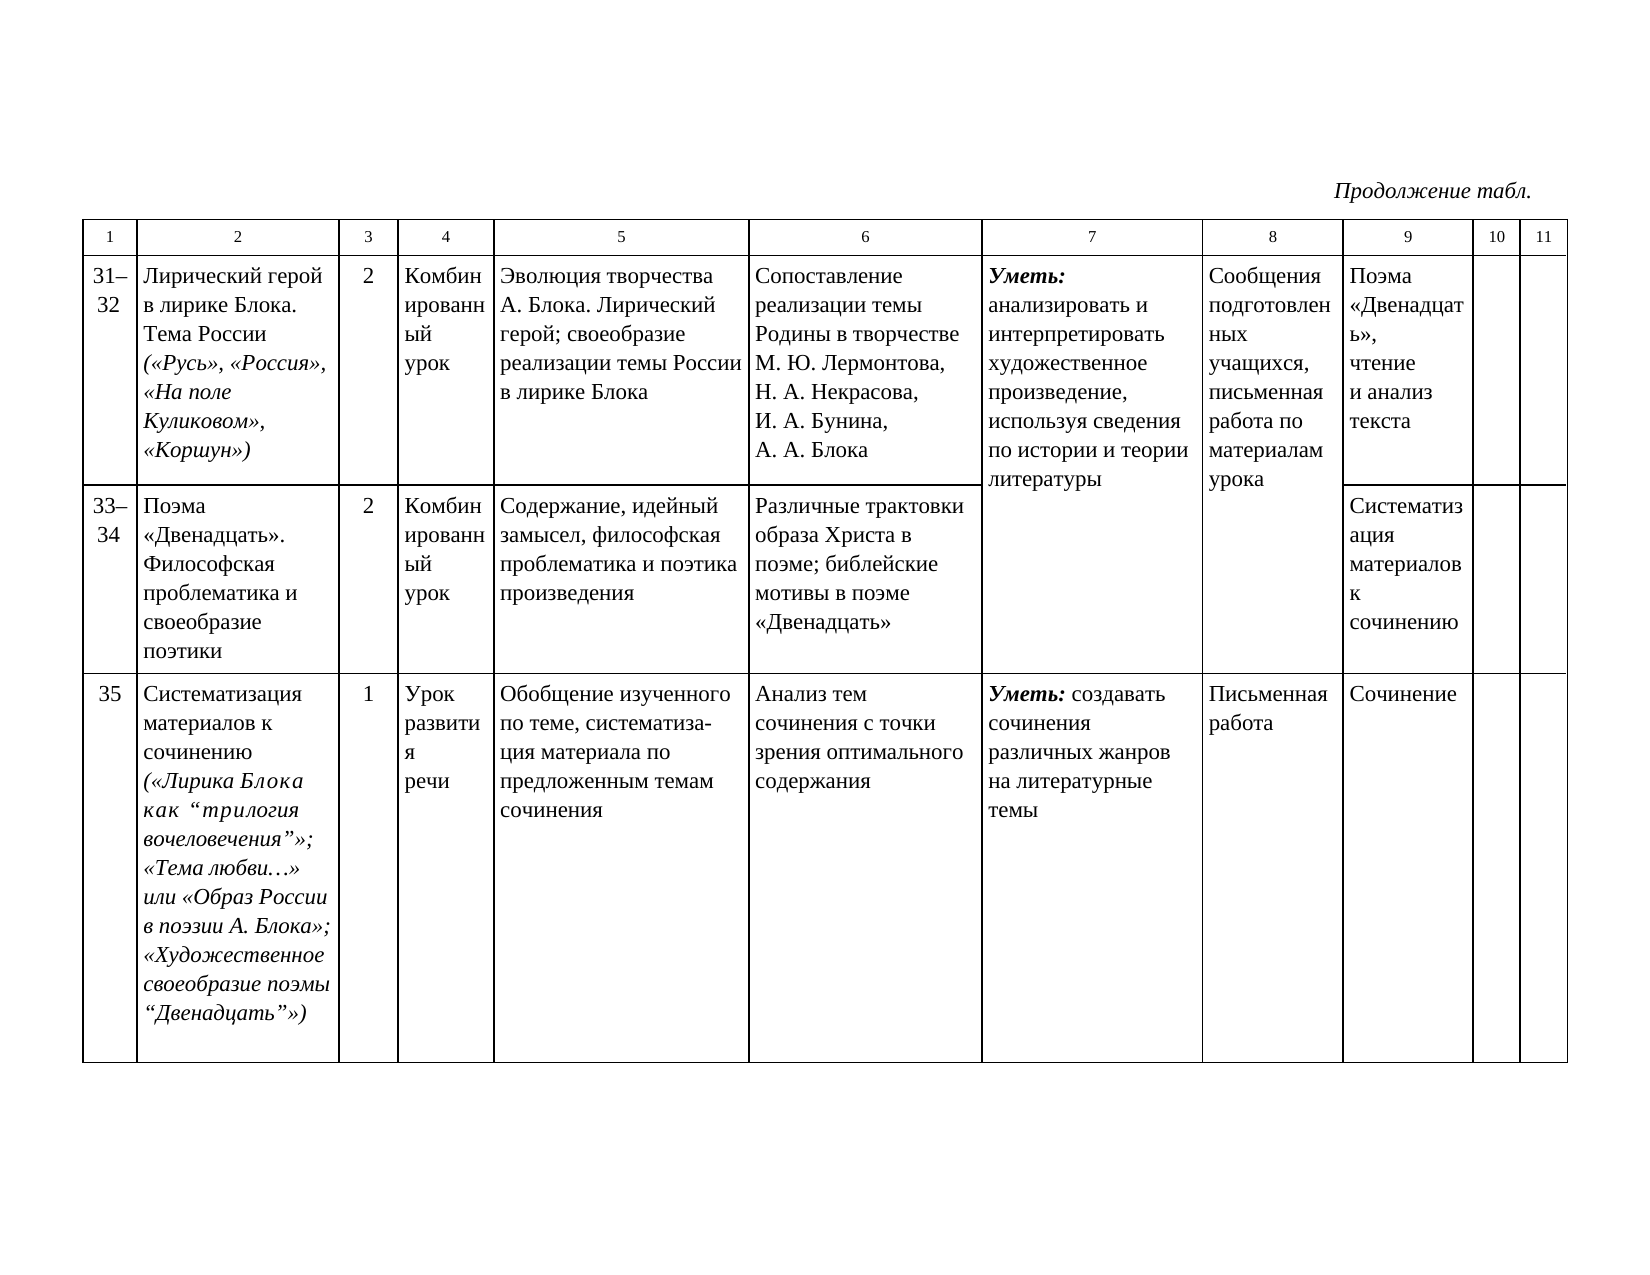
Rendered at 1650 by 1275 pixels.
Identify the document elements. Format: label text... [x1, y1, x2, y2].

table_cell [1474, 674, 1519, 1061]
table_cell 35 [84, 674, 136, 1061]
table_cell Обобщение изученного по теме, систематиза- ция материала по предложенным темам сочинения [495, 674, 748, 1061]
table_cell Лирический герой в лирике Блока. Тема России («Русь», «Россия», «На поле Куликовом», «Коршун») [138, 256, 338, 484]
table_cell Эволюция творчества А. Блока. Лирический герой; своеобразие реализации темы России в лирике Блока [495, 256, 748, 484]
table_cell 2 [340, 486, 397, 672]
table_cell Поэма «Двенадцать». Философская проблематика и своеобразие поэтики [138, 486, 338, 672]
table_cell [1521, 673, 1567, 1061]
table_header 1 [84, 220, 136, 255]
table_cell Содержание, идейный замысел, философская проблематика и поэтика произведения [495, 486, 748, 672]
table_header 8 [1203, 220, 1342, 255]
table_cell Письменная работа [1203, 674, 1342, 1061]
table_cell 2 [340, 256, 397, 484]
table_cell [1474, 486, 1519, 672]
text Продолжение табл. [118, 177, 1532, 203]
table_header 11 [1521, 220, 1567, 255]
table_cell Комбинированный урок [399, 486, 493, 672]
table_header 10 [1474, 220, 1519, 255]
table_cell Поэма «Двенадцать», чтение и анализ текста [1344, 256, 1472, 484]
table_cell Уметь: создавать сочинения различных жанров на литературные темы [983, 674, 1202, 1061]
table_cell 33– 34 [84, 486, 136, 672]
table_header 4 [399, 220, 493, 255]
table_cell Сочинение [1344, 674, 1472, 1061]
table_cell 1 [340, 674, 397, 1061]
table_header 9 [1344, 220, 1472, 255]
table_cell Комбинированный урок [399, 256, 493, 484]
table_cell Систематизация материалов к сочинению («Лирика Блока как “трилогия вочеловечения”»; «Тема любви…» или «Образ России в поэзии А. Блока»; «Художественное своеобразие поэмы “Двенадцать”») [138, 674, 338, 1061]
table_header 6 [750, 220, 981, 255]
table_cell [1521, 484, 1567, 672]
table_header 2 [138, 220, 338, 255]
table_cell Сопоставление реализации темы Родины в творчестве М. Ю. Лермонтова, Н. А. Некрасова, И. А. Бунина, А. А. Блока [750, 256, 981, 484]
table_cell [1521, 255, 1567, 484]
table_header 5 [495, 220, 748, 255]
table_cell Анализ тем сочинения с точки зрения оптимального содержания [750, 674, 981, 1061]
table_header 3 [340, 220, 397, 255]
table_cell 31– 32 [84, 256, 136, 484]
table_cell Уметь: анализировать и интерпретировать художественное произведение, используя сведения по истории и теории литературы [983, 256, 1202, 672]
table_cell Сообщения подготовленных учащихся, письменная работа по материалам урока [1203, 256, 1342, 672]
table_cell Различные трактовки образа Христа в поэме; библейские мотивы в поэме «Двенадцать» [750, 486, 981, 672]
table_cell Урок развития речи [399, 674, 493, 1061]
table_cell Систематизация материалов к сочинению [1344, 486, 1472, 672]
table_cell [1474, 256, 1519, 484]
table_header 7 [983, 220, 1202, 255]
